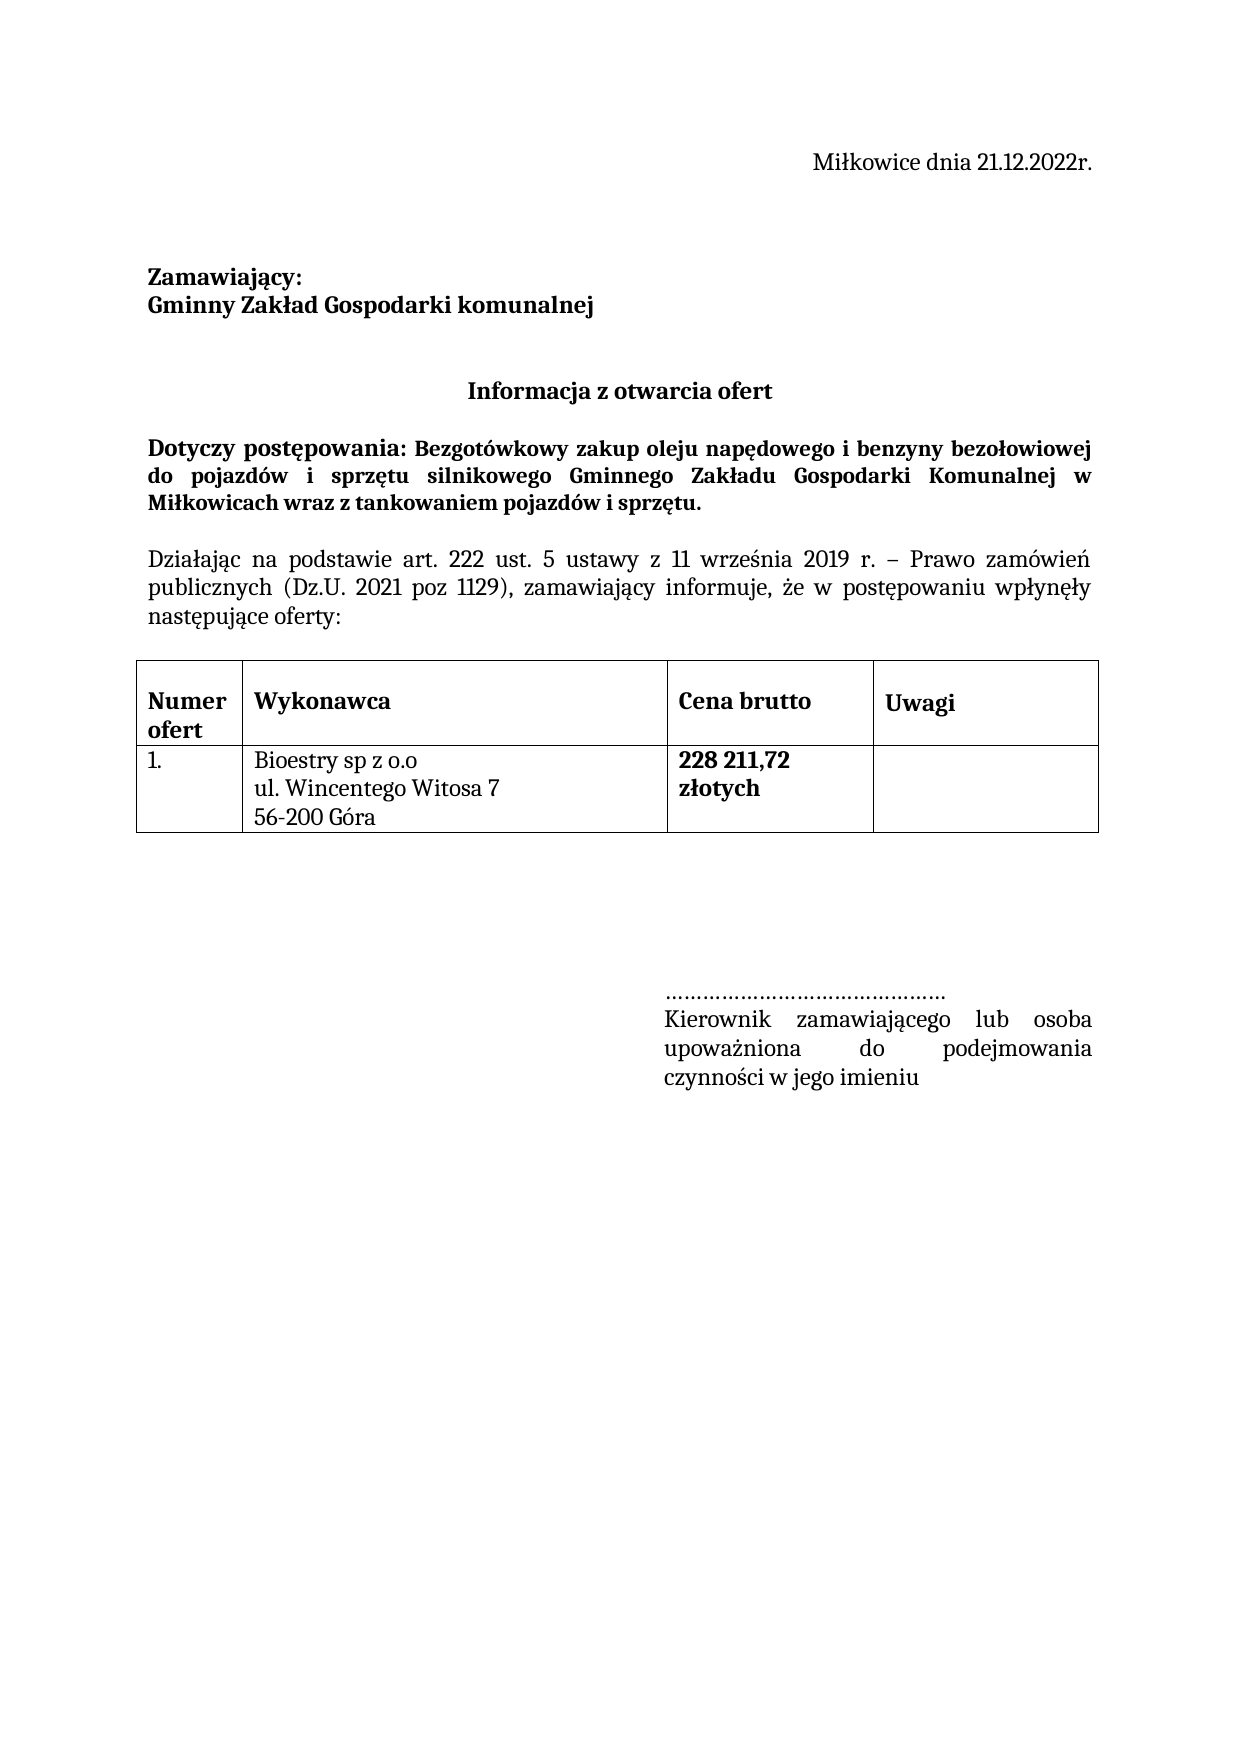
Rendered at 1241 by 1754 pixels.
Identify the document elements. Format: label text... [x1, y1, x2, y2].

table_cell [874, 746, 1098, 832]
text Informacja z otwarcia ofert [148, 377, 1093, 406]
text Miłkowice dnia 21.12.2022r. [118, 148, 1093, 176]
table_cell 228 211,72 złotych [668, 746, 873, 832]
text Dotyczy postępowania: Bezgotówkowy zakup oleju napędowego i benzyny bezołowiowej do pojazdów i sprzętu silnikowego Gminnego Zakładu Gospodarki Komunalnej w Miłkowicach wraz z tankowaniem pojazdów i sprzętu. [148, 434, 1093, 516]
text Gminny Zakład Gospodarki komunalnej [148, 291, 1093, 320]
text Działając na podstawie art. 222 ust. 5 ustawy z 11 września 2019 r. – Prawo zamówień publicznych (Dz.U. 2021 poz 1129), zamawiający informuje, że w postępowaniu wpłynęły następujące oferty: [148, 544, 1093, 631]
table_cell Bioestry sp z o.o ul. Wincentego Witosa 7 56-200 Góra [243, 746, 667, 832]
text Zamawiający: [148, 263, 1093, 291]
table_header Cena brutto [668, 661, 873, 744]
text Kierownik zamawiającego lub osoba upoważniona do podejmowania czynności w jego imieniu [664, 1005, 1093, 1092]
text ……………………………………… [590, 977, 1093, 1005]
table_header Numer ofert [137, 661, 242, 744]
table_cell 1. [137, 746, 242, 832]
table_header Uwagi [874, 661, 1098, 744]
table_header Wykonawca [243, 661, 667, 744]
